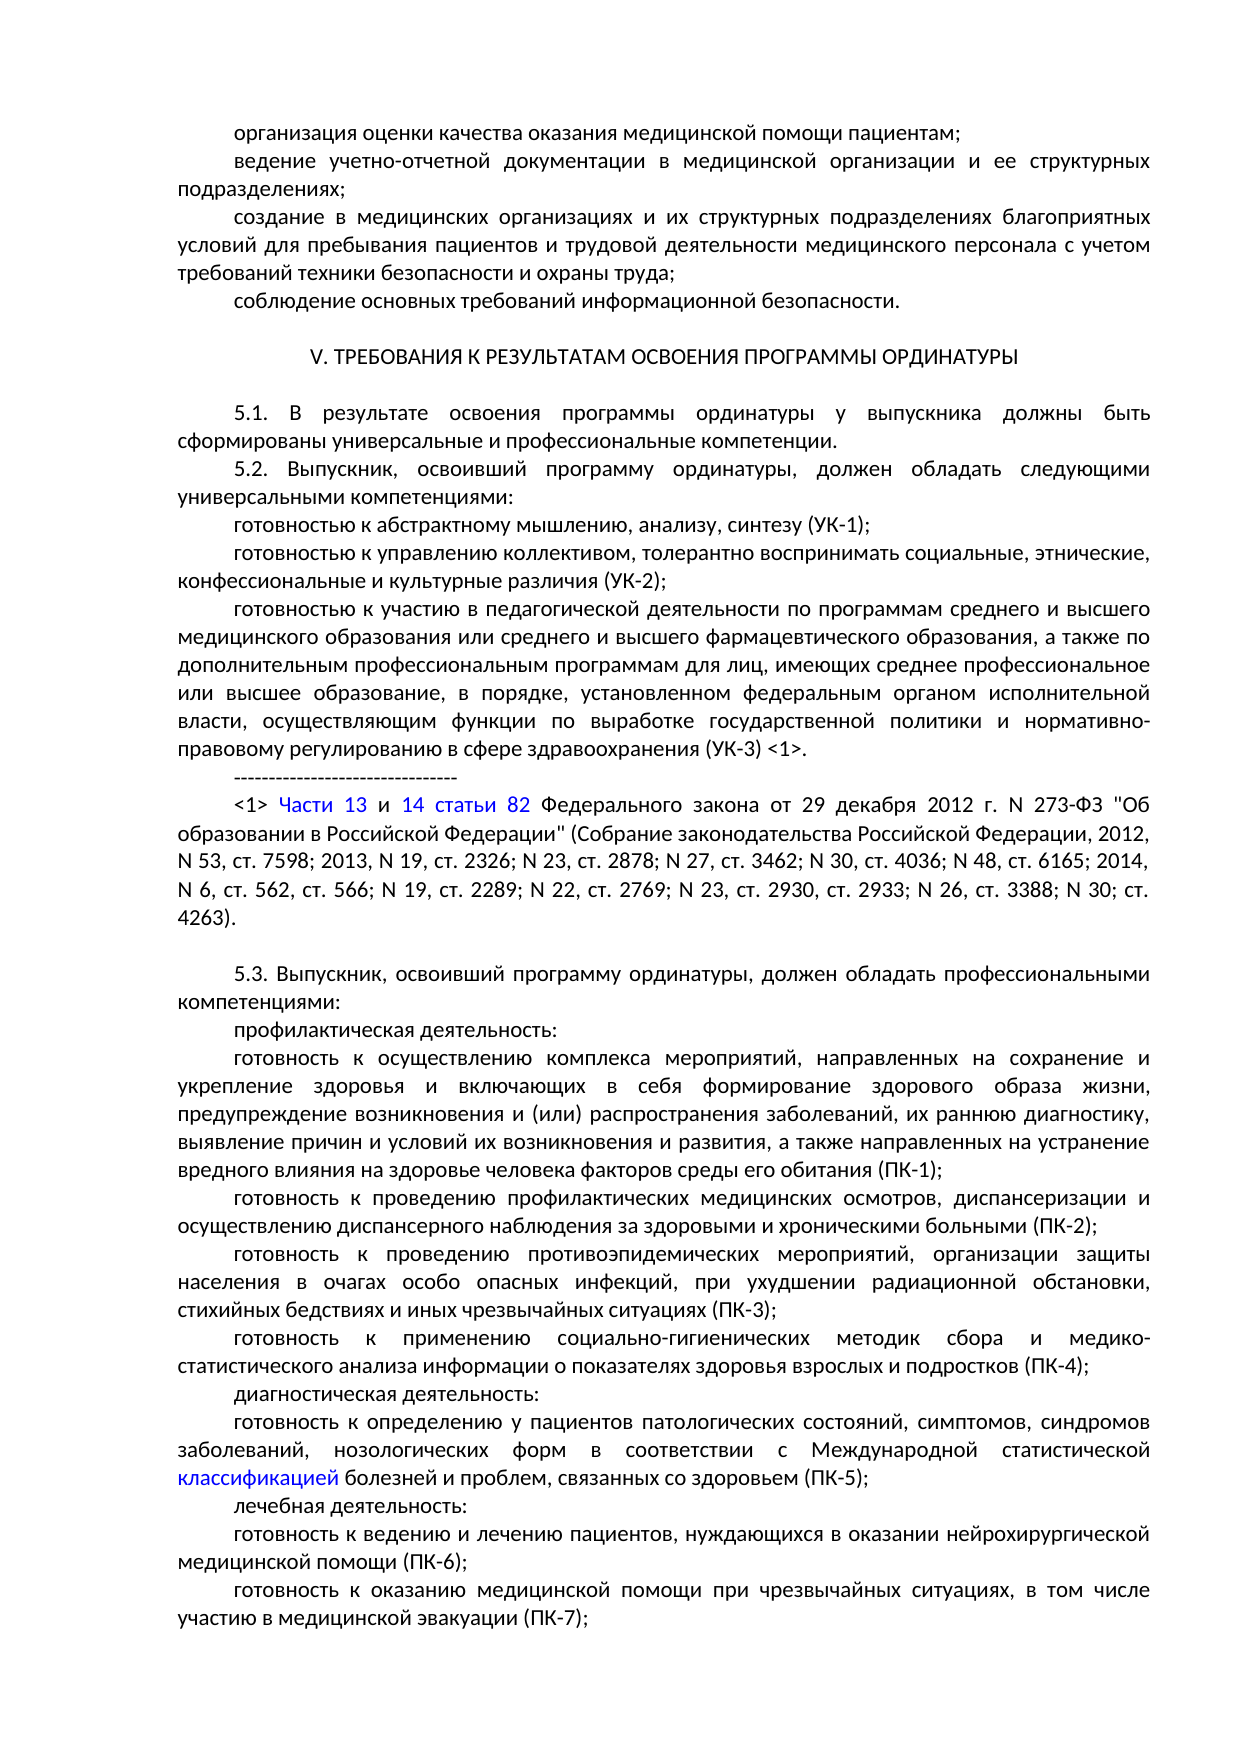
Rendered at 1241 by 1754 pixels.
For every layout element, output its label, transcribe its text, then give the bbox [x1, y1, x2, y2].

text готовность к осуществлению комплекса мероприятий, направленных на сохранение и укрепление здоровья и включающих в себя формирование здорового образа жизни, предупреждение возникновения и (или) распространения заболеваний, их раннюю диагностику, выявление причин и условий их возникновения и развития, а также направленных на устранение вредного влияния на здоровье человека факторов среды его обитания (ПК-1); [177, 1043, 1152, 1183]
text соблюдение основных требований информационной безопасности. [177, 286, 1152, 314]
text 5.1. В результате освоения программы ординатуры у выпускника должны быть сформированы универсальные и профессиональные компетенции. [177, 398, 1152, 454]
text лечебная деятельность: [177, 1491, 1152, 1519]
text готовность к проведению профилактических медицинских осмотров, диспансеризации и осуществлению диспансерного наблюдения за здоровыми и хроническими больными (ПК-2); [177, 1183, 1152, 1239]
text готовность к определению у пациентов патологических состояний, симптомов, синдромов заболеваний, нозологических форм в соответствии с Международной статистической классификацией болезней и проблем, связанных со здоровьем (ПК-5); [177, 1407, 1152, 1491]
text создание в медицинских организациях и их структурных подразделениях благоприятных условий для пребывания пациентов и трудовой деятельности медицинского персонала с учетом требований техники безопасности и охраны труда; [177, 202, 1152, 286]
text ведение учетно-отчетной документации в медицинской организации и ее структурных подразделениях; [177, 146, 1152, 202]
text организация оценки качества оказания медицинской помощи пациентам; [177, 118, 1152, 146]
text готовность к оказанию медицинской помощи при чрезвычайных ситуациях, в том числе участию в медицинской эвакуации (ПК-7); [177, 1575, 1152, 1631]
text готовность к проведению противоэпидемических мероприятий, организации защиты населения в очагах особо опасных инфекций, при ухудшении радиационной обстановки, стихийных бедствиях и иных чрезвычайных ситуациях (ПК-3); [177, 1239, 1152, 1323]
text <1> Части 13 и 14 статьи 82 Федерального закона от 29 декабря 2012 г. N 273-ФЗ "Об образовании в Российской Федерации" (Собрание законодательства Российской Федерации, 2012, N 53, ст. 7598; 2013, N 19, ст. 2326; N 23, ст. 2878; N 27, ст. 3462; N 30, ст. 4036; N 48, ст. 6165; 2014, N 6, ст. 562, ст. 566; N 19, ст. 2289; N 22, ст. 2769; N 23, ст. 2930, ст. 2933; N 26, ст. 3388; N 30; ст. 4263). [177, 791, 1152, 931]
text 5.2. Выпускник, освоивший программу ординатуры, должен обладать следующими универсальными компетенциями: [177, 454, 1152, 510]
text готовностью к абстрактному мышлению, анализу, синтезу (УК-1); [177, 510, 1152, 538]
text готовностью к участию в педагогической деятельности по программам среднего и высшего медицинского образования или среднего и высшего фармацевтического образования, а также по дополнительным профессиональным программам для лиц, имеющих среднее профессиональное или высшее образование, в порядке, установленном федеральным органом исполнительной власти, осуществляющим функции по выработке государственной политики и нормативно-правовому регулированию в сфере здравоохранения (УК-3) <1>. [177, 594, 1152, 763]
text готовность к применению социально-гигиенических методик сбора и медико-статистического анализа информации о показателях здоровья взрослых и подростков (ПК-4); [177, 1323, 1152, 1379]
text профилактическая деятельность: [177, 1015, 1152, 1043]
text V. ТРЕБОВАНИЯ К РЕЗУЛЬТАТАМ ОСВОЕНИЯ ПРОГРАММЫ ОРДИНАТУРЫ [177, 342, 1152, 370]
text -------------------------------- [177, 763, 1152, 791]
text 5.3. Выпускник, освоивший программу ординатуры, должен обладать профессиональными компетенциями: [177, 959, 1152, 1015]
text готовность к ведению и лечению пациентов, нуждающихся в оказании нейрохирургической медицинской помощи (ПК-6); [177, 1519, 1152, 1575]
text готовностью к управлению коллективом, толерантно воспринимать социальные, этнические, конфессиональные и культурные различия (УК-2); [177, 538, 1152, 594]
text диагностическая деятельность: [177, 1379, 1152, 1407]
